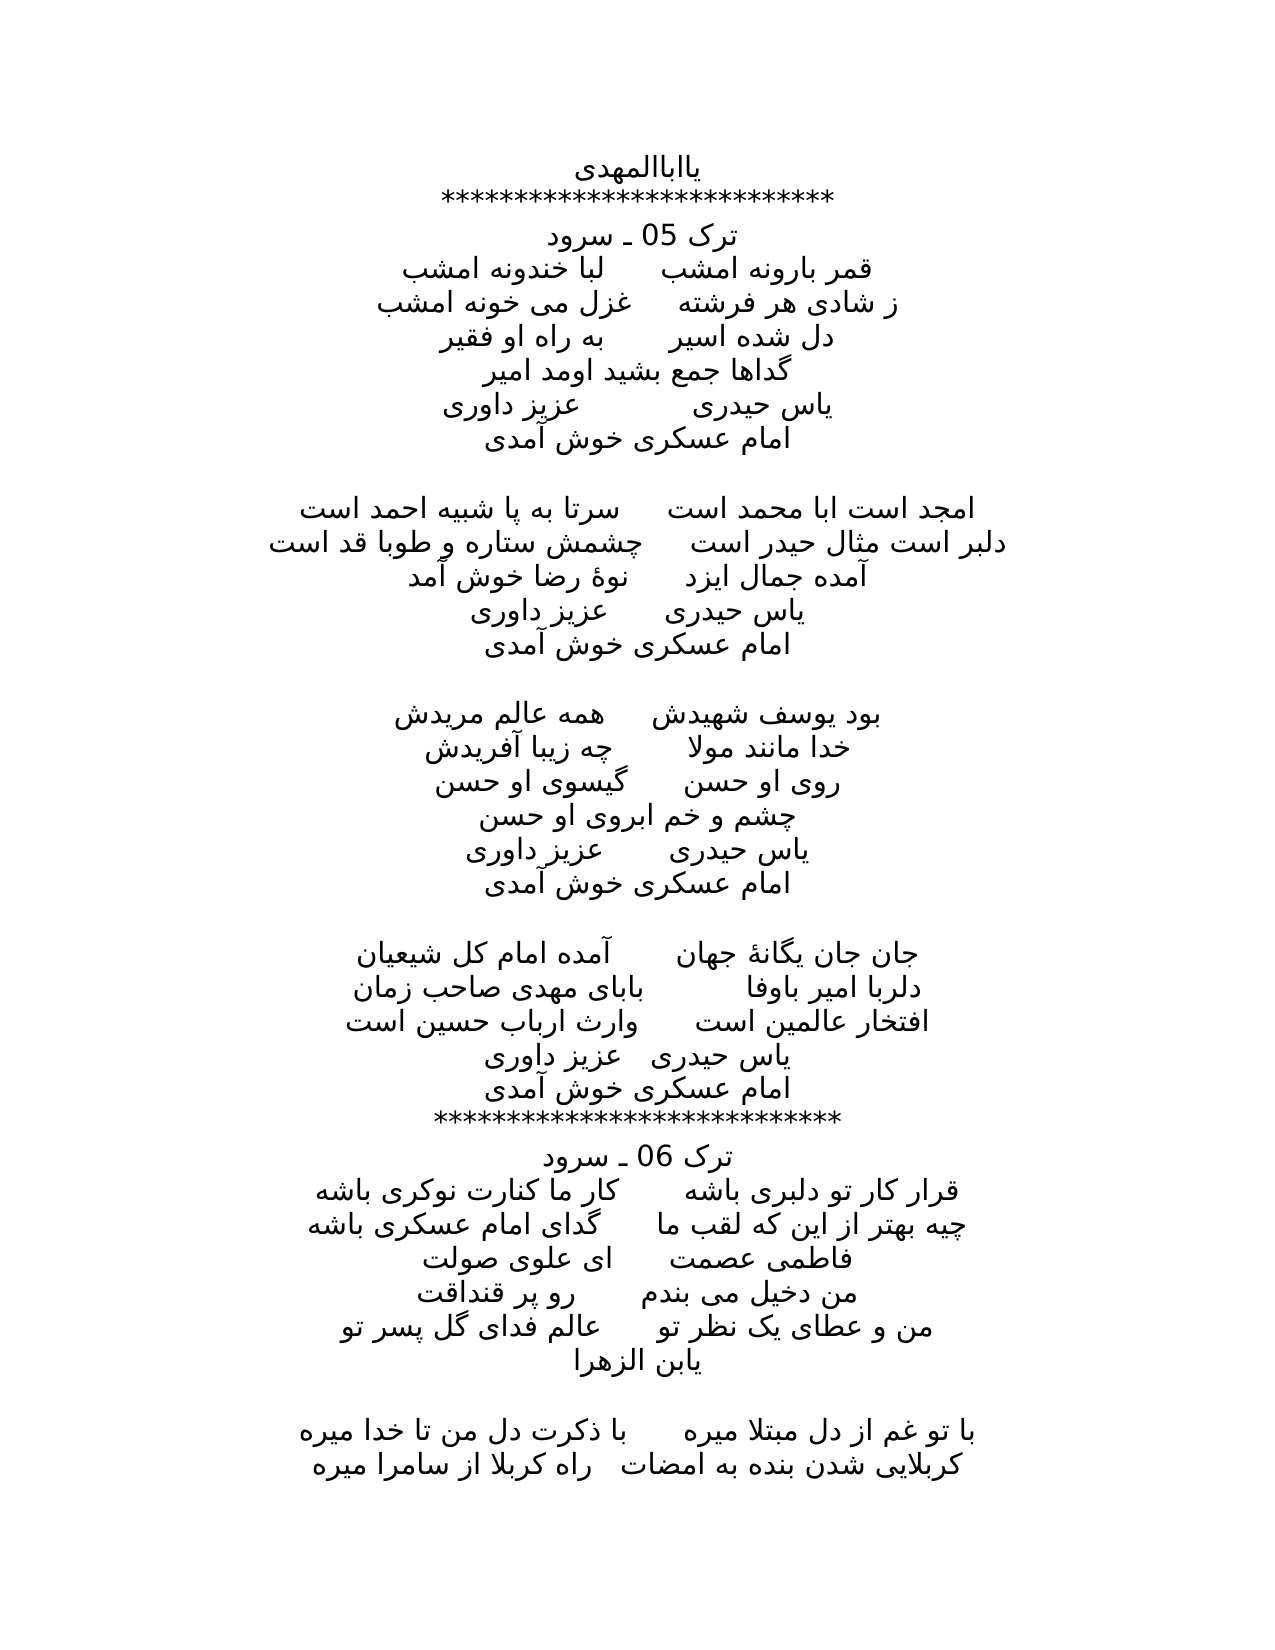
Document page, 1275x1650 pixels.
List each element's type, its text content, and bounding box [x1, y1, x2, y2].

text دل شده اسیر به راه او فقیر [150, 320, 1125, 354]
text چشم و خم ابروی او حسن [150, 798, 1125, 832]
text آمده جمال ایزد نوۀ رضا خوش آمد [150, 559, 1125, 593]
text گداها جمع بشید اومد امیر [150, 354, 1125, 388]
text کربلایی شدن بنده به امضات راه کربلا از سامرا میره [150, 1447, 1125, 1481]
text امام عسکری خوش آمدی [150, 422, 1125, 456]
text **************************** [150, 1106, 1125, 1140]
text *************************** [150, 184, 1125, 218]
text یاس حیدری عزیز داوری [150, 1038, 1125, 1072]
text امام عسکری خوش آمدی [150, 1072, 1125, 1106]
text قرار کار تو دلبری باشه کار ما کنارت نوکری باشه [150, 1174, 1125, 1208]
text ز شادی هر فرشته غزل می خونه امشب [150, 286, 1125, 320]
text یااباالمهدی [150, 150, 1125, 184]
text ترک 05 ـ سرود [150, 218, 1125, 252]
text امجد است ابا محمد است سرتا به پا شبیه احمد است [150, 491, 1125, 525]
text افتخار عالمین است وارث ارباب حسین است [150, 1004, 1125, 1038]
text امام عسکری خوش آمدی [150, 627, 1125, 661]
text با تو غم از دل مبتلا میره با ذکرت دل من تا خدا میره [150, 1413, 1125, 1447]
text من دخیل می بندم رو پر قنداقت [150, 1276, 1125, 1309]
text یابن الزهرا [150, 1343, 1125, 1377]
text دلربا امیر باوفا بابای مهدی صاحب زمان [150, 970, 1125, 1004]
text من و عطای یک نظر تو عالم فدای گل پسر تو [150, 1309, 1125, 1343]
text خدا مانند مولا چه زیبا آفریدش [150, 731, 1125, 764]
text بود یوسف شهیدش همه عالم مریدش [150, 697, 1125, 731]
text یاس حیدری عزیز داوری [150, 593, 1125, 627]
text روی او حسن گیسوی او حسن [150, 764, 1125, 798]
text جان جان یگانۀ جهان آمده امام کل شیعیان [150, 936, 1125, 970]
text دلبر است مثال حیدر است چشمش ستاره و طوبا قد است [150, 525, 1125, 559]
text امام عسکری خوش آمدی [150, 866, 1125, 900]
text یاس حیدری عزیز داوری [150, 388, 1125, 422]
text فاطمی عصمت ای علوی صولت [150, 1242, 1125, 1276]
text یاس حیدری عزیز داوری [150, 832, 1125, 866]
text چیه بهتر از این که لقب ما گدای امام عسکری باشه [150, 1208, 1125, 1242]
text ترک 06 ـ سرود [150, 1140, 1125, 1174]
text قمر بارونه امشب لبا خندونه امشب [150, 252, 1125, 286]
